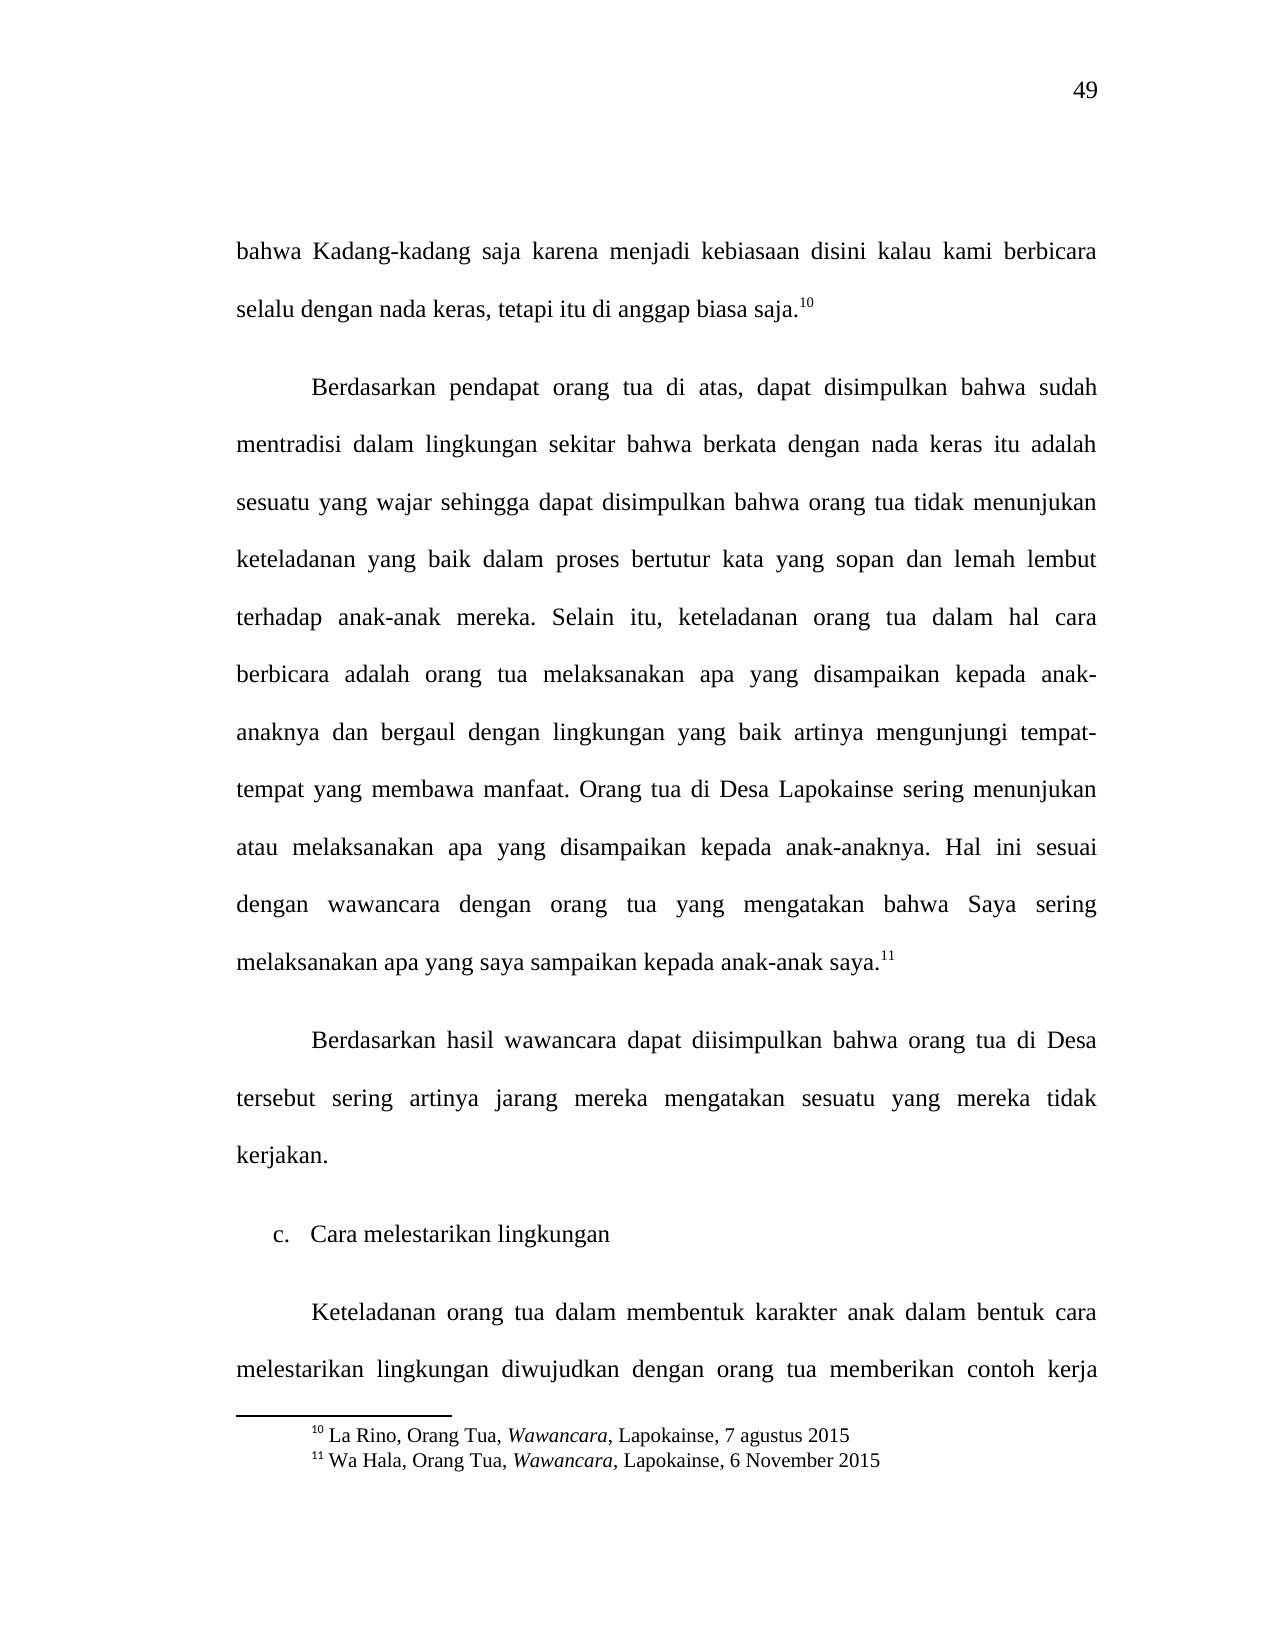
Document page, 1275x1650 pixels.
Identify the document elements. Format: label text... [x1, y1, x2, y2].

list Cara melestarikan lingkungan [273, 1219, 1098, 1247]
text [236, 1297, 1098, 1383]
text Berdasarkan hasil wawancara dapat diisimpulkan bahwa orang tua di Desa tersebut sering artinya jarang mereka mengatakan sesuatu yang mereka tidak kerjakan. [236, 1025, 1098, 1169]
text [236, 236, 1098, 322]
text Berdasarkan pendapat orang tua di atas, dapat disimpulkan bahwa sudah mentradisi dalam lingkungan sekitar bahwa berkata dengan nada keras itu adalah sesuatu yang wajar sehingga dapat disimpulkan bahwa orang tua tidak menunjukan keteladanan yang baik dalam proses bertutur kata yang sopan dan lemah lembut terhadap anak-anak mereka. Selain itu, keteladanan orang tua dalam hal cara berbicara adalah orang tua melaksanakan apa yang disampaikan kepada anak-anaknya dan bergaul dengan lingkungan yang baik artinya mengunjungi tempat-tempat yang membawa manfaat. Orang tua di Desa Lapokainse sering menunjukan atau melaksanakan apa yang disampaikan kepada anak-anaknya. Hal ini sesuai dengan wawancara dengan orang tua yang mengatakan bahwa Saya sering melaksanakan apa yang saya sampaikan kepada anak-anak saya. [236, 372, 1098, 976]
